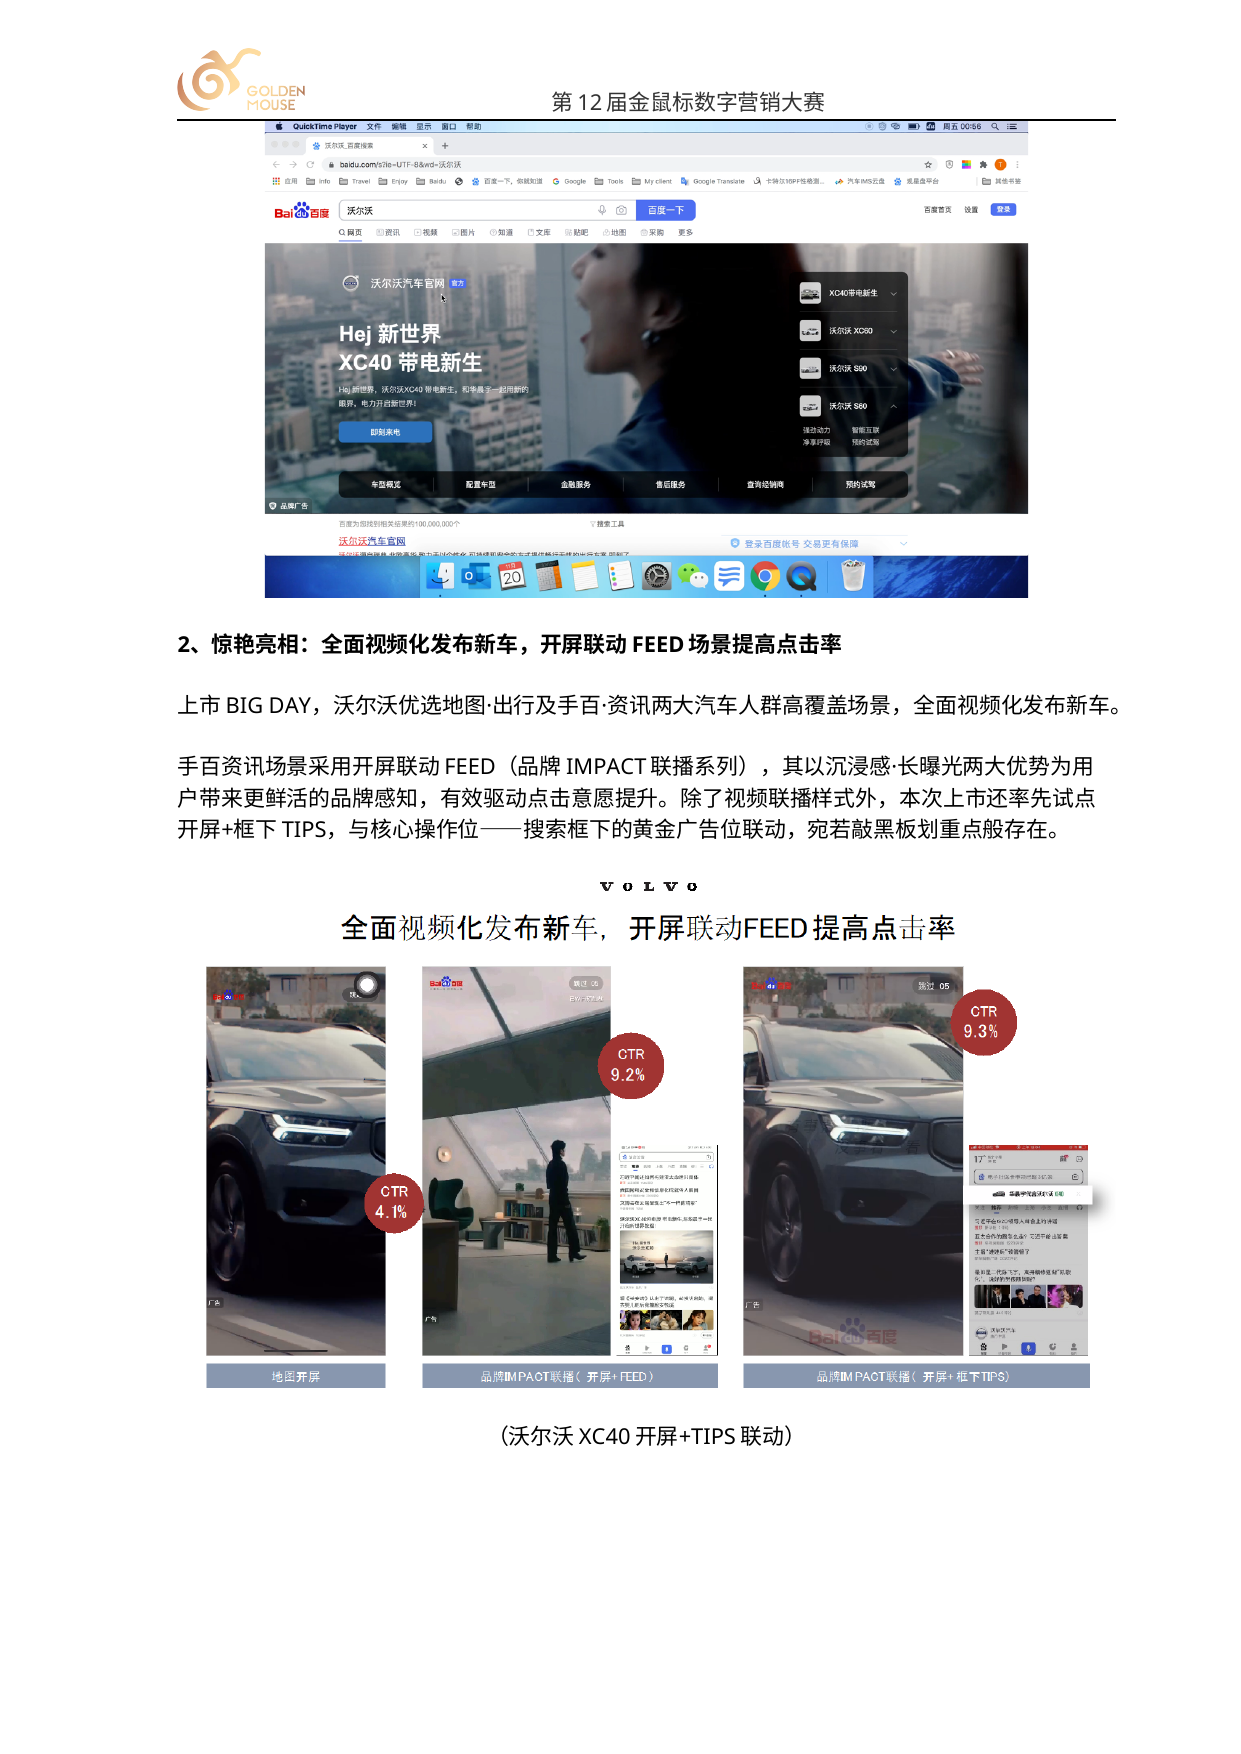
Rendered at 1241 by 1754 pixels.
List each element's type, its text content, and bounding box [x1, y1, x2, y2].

picture [177, 48, 305, 111]
text 2、惊艳亮相：全面视频化发布新车，开屏联动FEED场景提高点击率 [177, 627, 1116, 659]
text （沃尔沃XC40开屏+TIPS联动） [177, 1419, 1116, 1451]
text 手百资讯场景采用开屏联动FEED（品牌IMPACT联播系列），其以沉浸感·长曝光两大优势为用户带来更鲜活的品牌感知，有效驱动点击意愿提升。除了视频联播样式外，本次上市还率先试点开屏+框下TIPS，与核心操作位——搜索框下的黄金广告位联动，宛若敲黑板划重点般存在。 [177, 749, 1116, 844]
picture [177, 873, 1116, 1390]
text 上市BIG DAY，沃尔沃优选地图·出行及手百·资讯两大汽车人群高覆盖场景，全面视频化发布新车。 [177, 688, 1116, 720]
picture [264, 121, 1029, 598]
